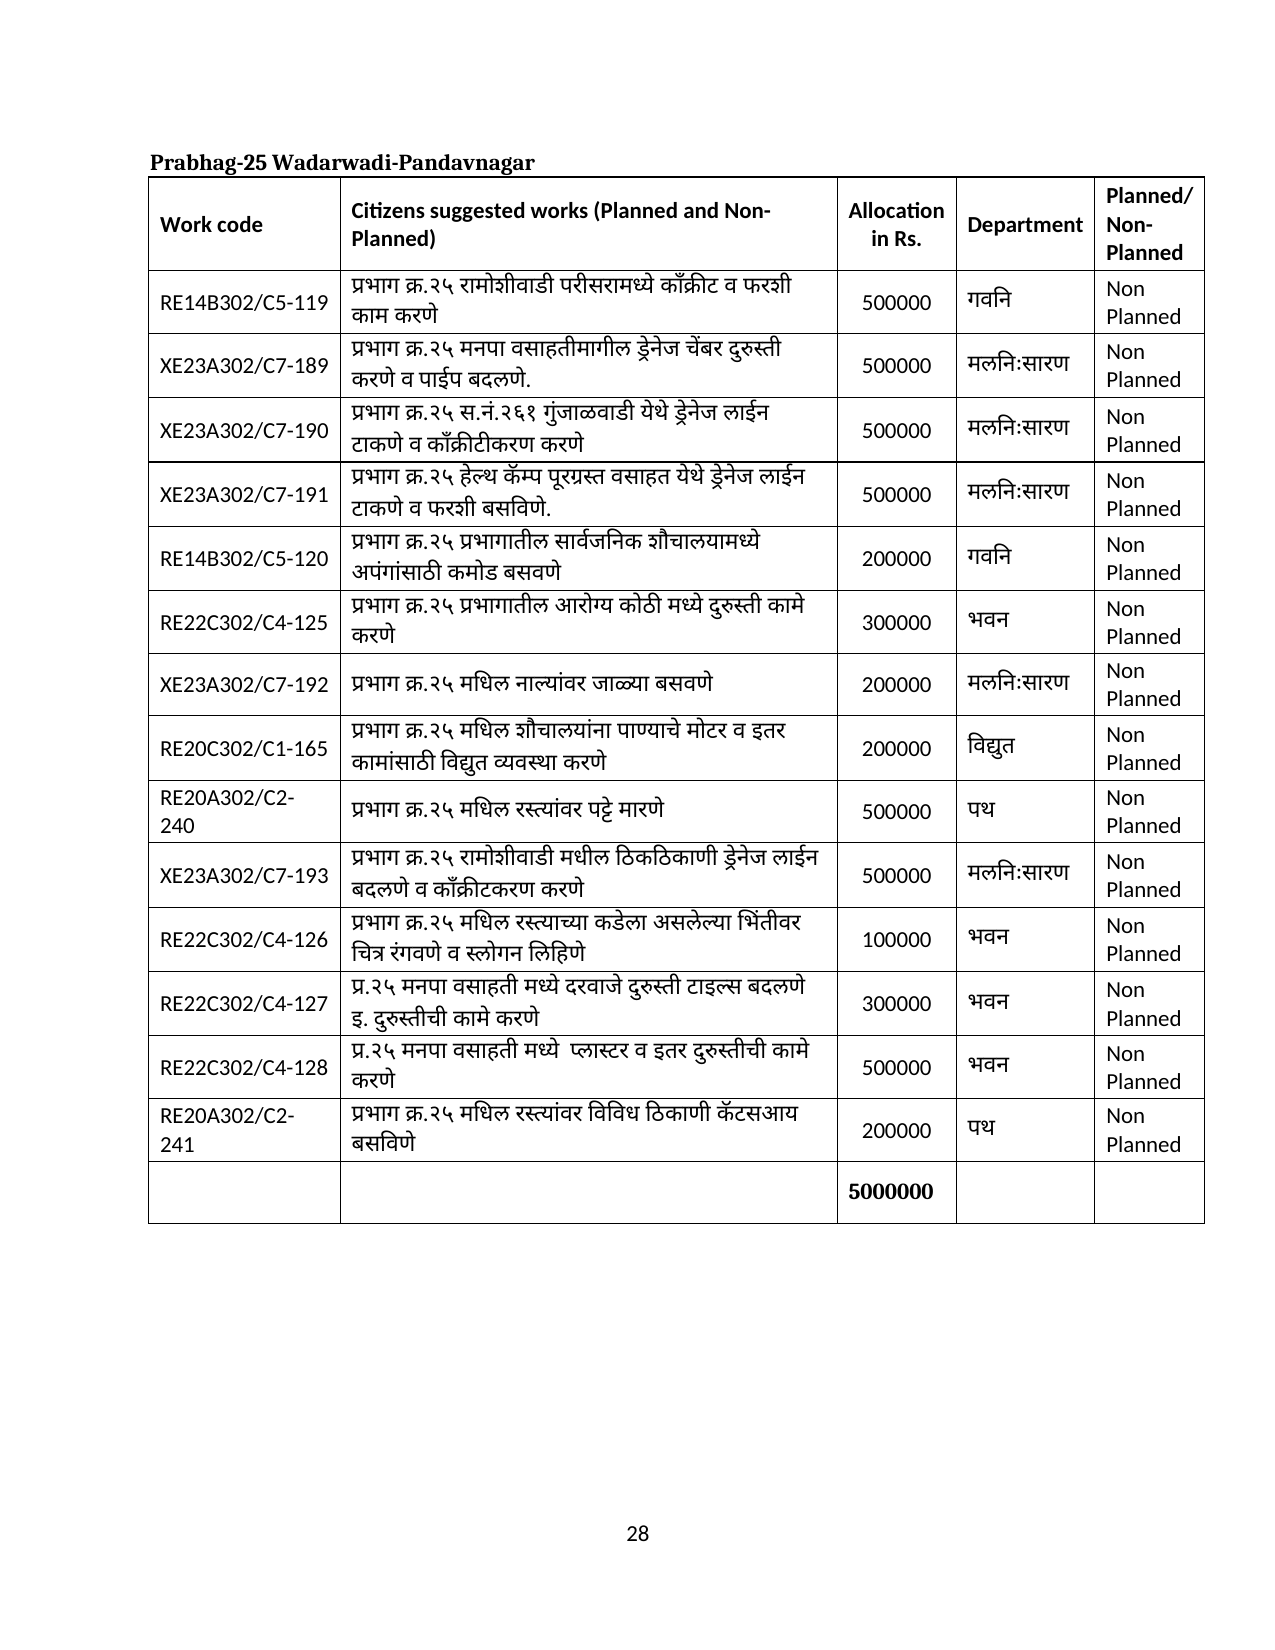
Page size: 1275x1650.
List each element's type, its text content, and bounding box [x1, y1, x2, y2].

table_cell प्रभाग क्र.२५ रामोशीवाडी मधील ठिकठिकाणी ड्रेनेज लाईन बदलणे व कॉंक्रीटकरण करणे [341, 843, 837, 907]
table_cell RE20A302/C2-241 [149, 1099, 340, 1161]
table_cell RE14B302/C5-119 [149, 271, 340, 333]
table_cell प्रभाग क्र.२५ मधिल नाल्यांवर जाळ्या बसवणे [341, 654, 837, 715]
table_cell Non Planned [1095, 781, 1204, 842]
table_cell 300000 [838, 591, 956, 653]
table_cell XE23A302/C7-193 [149, 843, 340, 907]
table_cell Non Planned [1095, 1099, 1204, 1161]
table_cell 5000000 [838, 1162, 956, 1223]
table_cell 500000 [838, 271, 956, 333]
table_header Citizens suggested works (Planned and Non-Planned) [341, 178, 837, 270]
table_cell प्रभाग क्र.२५ हेल्थ कॅम्प पूरग्रस्त वसाहत येथे ड्रेनेज लाईन टाकणे व फरशी बसविणे. [341, 463, 837, 526]
table_cell प्रभाग क्र.२५ मनपा वसाहतीमागील ड्रेनेज चेंबर दुरुस्ती करणे व पाईप बदलणे. [341, 334, 837, 397]
table_cell प्रभाग क्र.२५ स.नं.२६१ गुंजाळवाडी येथे ड्रेनेज लाईन टाकणे व कॉंक्रीटीकरण करणे [341, 398, 837, 461]
table_cell भवन [957, 1036, 1094, 1098]
table_cell 300000 [838, 972, 956, 1035]
table_cell Non Planned [1095, 334, 1204, 397]
table_cell विद्युत [957, 716, 1094, 780]
table_cell मलनिःसारण [957, 398, 1094, 461]
table_header Allocation in Rs. [838, 178, 956, 270]
table_cell RE20C302/C1-165 [149, 716, 340, 780]
table_cell मलनिःसारण [957, 654, 1094, 715]
table_cell Non Planned [1095, 463, 1204, 526]
table_cell प्रभाग क्र.२५ मधिल शौचालयांना पाण्याचे मोटर व इतर कामांसाठी विद्युत व्यवस्था करणे [341, 716, 837, 780]
table_cell [957, 1162, 1094, 1223]
table_cell गवनि [957, 527, 1094, 590]
table_cell 100000 [838, 908, 956, 971]
table_cell भवन [957, 908, 1094, 971]
table_cell [149, 1162, 340, 1223]
table_cell प्रभाग क्र.२५ प्रभागातील सार्वजनिक शौचालयामध्ये अपंगांसाठी कमोड बसवणे [341, 527, 837, 590]
table_cell 500000 [838, 1036, 956, 1098]
table_cell 500000 [838, 398, 956, 461]
table_cell 500000 [838, 463, 956, 526]
table_cell Non Planned [1095, 591, 1204, 653]
table_header Work code [149, 178, 340, 270]
table_cell Non Planned [1095, 527, 1204, 590]
table_cell RE14B302/C5-120 [149, 527, 340, 590]
table_cell XE23A302/C7-190 [149, 398, 340, 461]
table_cell प्रभाग क्र.२५ मधिल रस्त्यांवर विविध ठिकाणी कॅटसआय बसविणे [341, 1099, 837, 1161]
table_cell 200000 [838, 1099, 956, 1161]
table_cell Non Planned [1095, 654, 1204, 715]
table_cell RE20A302/C2-240 [149, 781, 340, 842]
table_cell मलनिःसारण [957, 334, 1094, 397]
table_cell प्रभाग क्र.२५ मधिल रस्त्यांवर पट्टे मारणे [341, 781, 837, 842]
table_cell [341, 1162, 837, 1223]
table_cell Non Planned [1095, 972, 1204, 1035]
table_cell RE22C302/C4-125 [149, 591, 340, 653]
table_cell 500000 [838, 781, 956, 842]
subtitle Prabhag-25 Wadarwadi-Pandavnagar [150, 150, 1125, 176]
table_cell 200000 [838, 654, 956, 715]
table_header Planned/ Non-Planned [1095, 178, 1204, 270]
table_cell मलनिःसारण [957, 463, 1094, 526]
table_cell RE22C302/C4-126 [149, 908, 340, 971]
table_cell Non Planned [1095, 271, 1204, 333]
table_cell Non Planned [1095, 843, 1204, 907]
table_cell Non Planned [1095, 398, 1204, 461]
table_cell 200000 [838, 716, 956, 780]
table_cell प्रभाग क्र.२५ मधिल रस्त्याच्या कडेला असलेल्या भिंतीवर चित्र रंगवणे व स्लोगन लिहिणे [341, 908, 837, 971]
table_cell XE23A302/C7-191 [149, 463, 340, 526]
table_cell प्रभाग क्र.२५ प्रभागातील आरोग्य कोठी मध्ये दुरुस्ती कामे करणे [341, 591, 837, 653]
table_cell RE22C302/C4-128 [149, 1036, 340, 1098]
table_cell प्रभाग क्र.२५ रामोशीवाडी परीसरामध्ये कॉंक्रीट व फरशी काम करणे [341, 271, 837, 333]
table_cell पथ [957, 781, 1094, 842]
table_cell पथ [957, 1099, 1094, 1161]
table_cell मलनिःसारण [957, 843, 1094, 907]
table_cell Non Planned [1095, 716, 1204, 780]
table_cell RE22C302/C4-127 [149, 972, 340, 1035]
table_cell 500000 [838, 334, 956, 397]
table_cell XE23A302/C7-192 [149, 654, 340, 715]
table_cell भवन [957, 591, 1094, 653]
table_header Department [957, 178, 1094, 270]
table_cell प्र.२५ मनपा वसाहती मध्ये दरवाजे दुरुस्ती टाइल्स बदलणे इ. दुरुस्तीची कामे करणे [341, 972, 837, 1035]
table_cell भवन [957, 972, 1094, 1035]
table_cell Non Planned [1095, 908, 1204, 971]
table_cell [1095, 1162, 1204, 1223]
table_cell गवनि [957, 271, 1094, 333]
table_cell 500000 [838, 843, 956, 907]
table_cell प्र.२५ मनपा वसाहती मध्ये प्लास्टर व इतर दुरुस्तीची कामे करणे [341, 1036, 837, 1098]
table_cell XE23A302/C7-189 [149, 334, 340, 397]
table_cell 200000 [838, 527, 956, 590]
table_cell Non Planned [1095, 1036, 1204, 1098]
